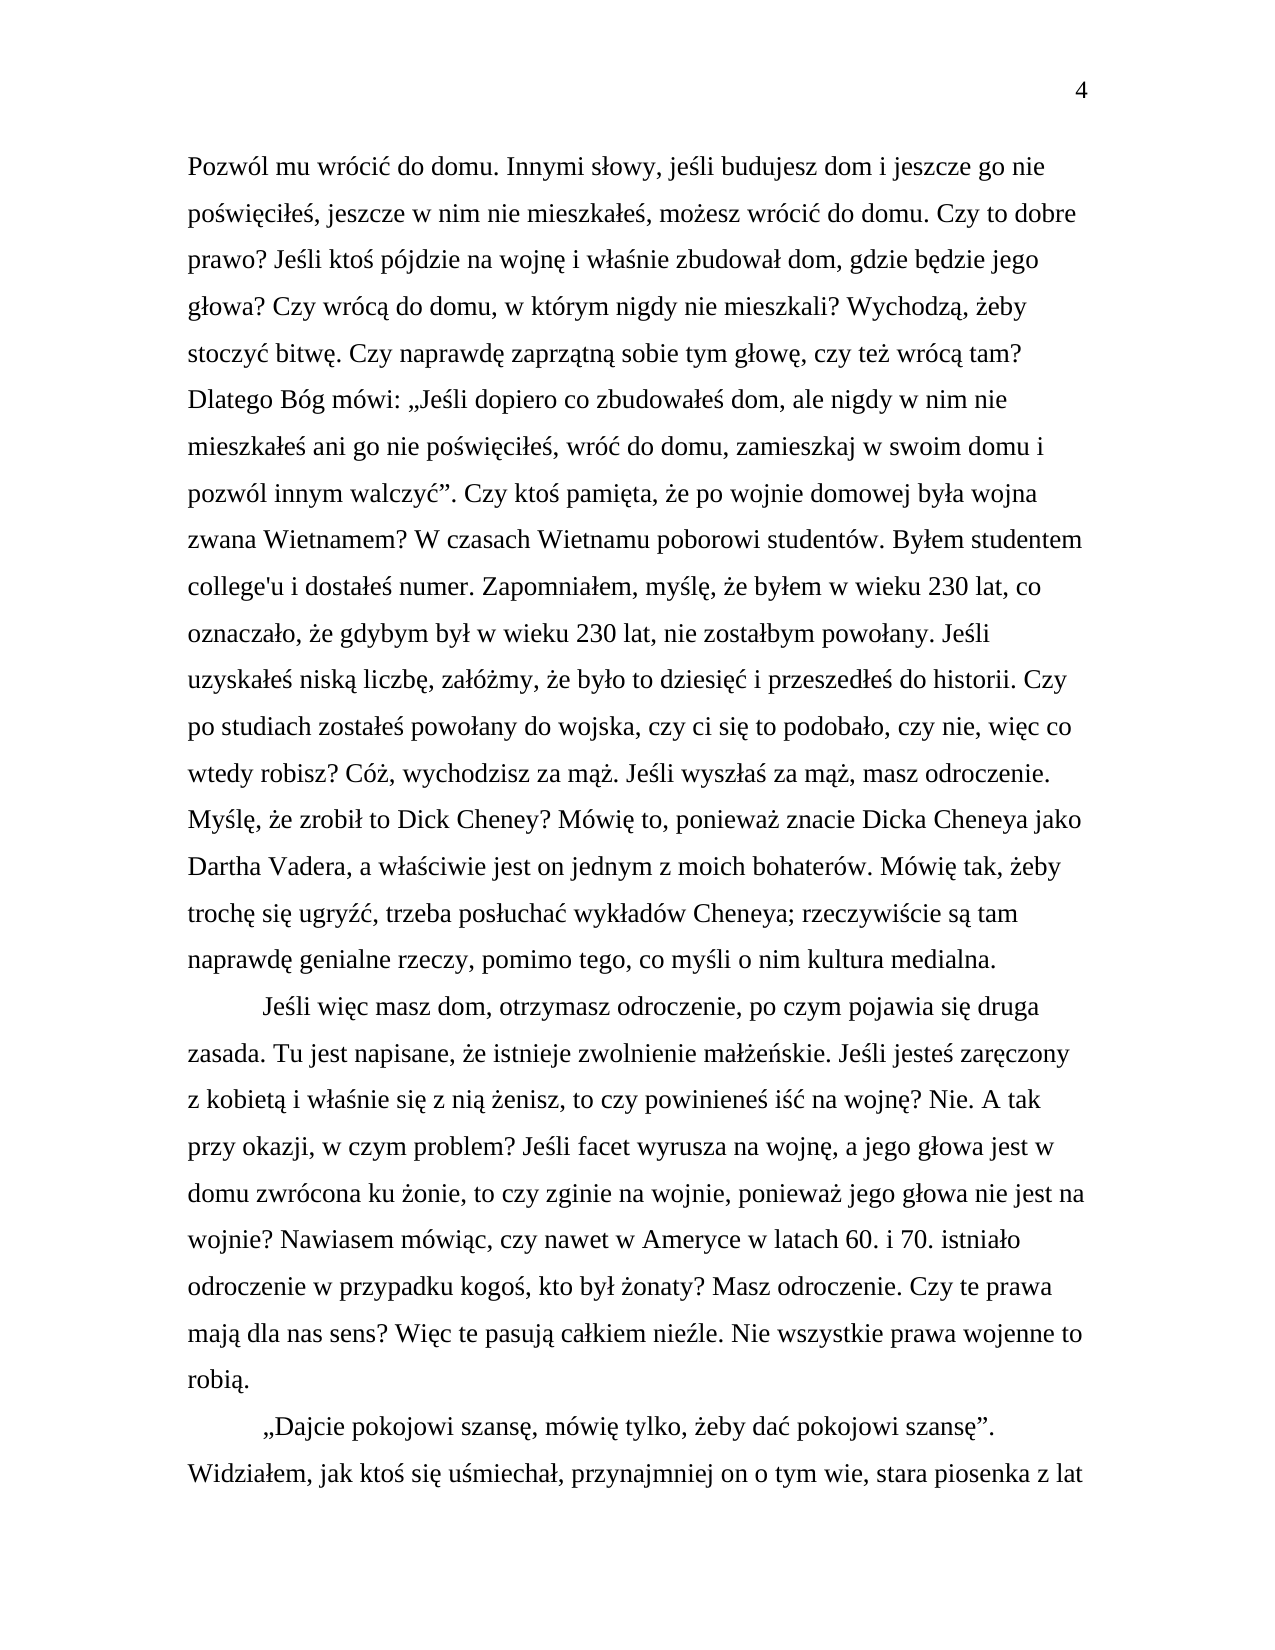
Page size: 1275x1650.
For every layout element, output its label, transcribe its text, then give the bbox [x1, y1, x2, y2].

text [187, 150, 1087, 974]
text Jeśli więc masz dom, otrzymasz odroczenie, po czym pojawia się druga zasada. Tu jest napisane, że istnieje zwolnienie małżeńskie. Jeśli jesteś zaręczony z kobietą i właśnie się z nią żenisz, to czy powinieneś iść na wojnę? Nie. A tak przy okazji, w czym problem? Jeśli facet wyrusza na wojnę, a jego głowa jest w domu zwrócona ku żonie, to czy zginie na wojnie, ponieważ jego głowa nie jest na wojnie? Nawiasem mówiąc, czy nawet w Ameryce w latach 60. i 70. istniało odroczenie w przypadku kogoś, kto był żonaty? Masz odroczenie. Czy te prawa mają dla nas sens? Więc te pasują całkiem nieźle. Nie wszystkie prawa wojenne to robią. [187, 990, 1087, 1394]
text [187, 1410, 1087, 1488]
